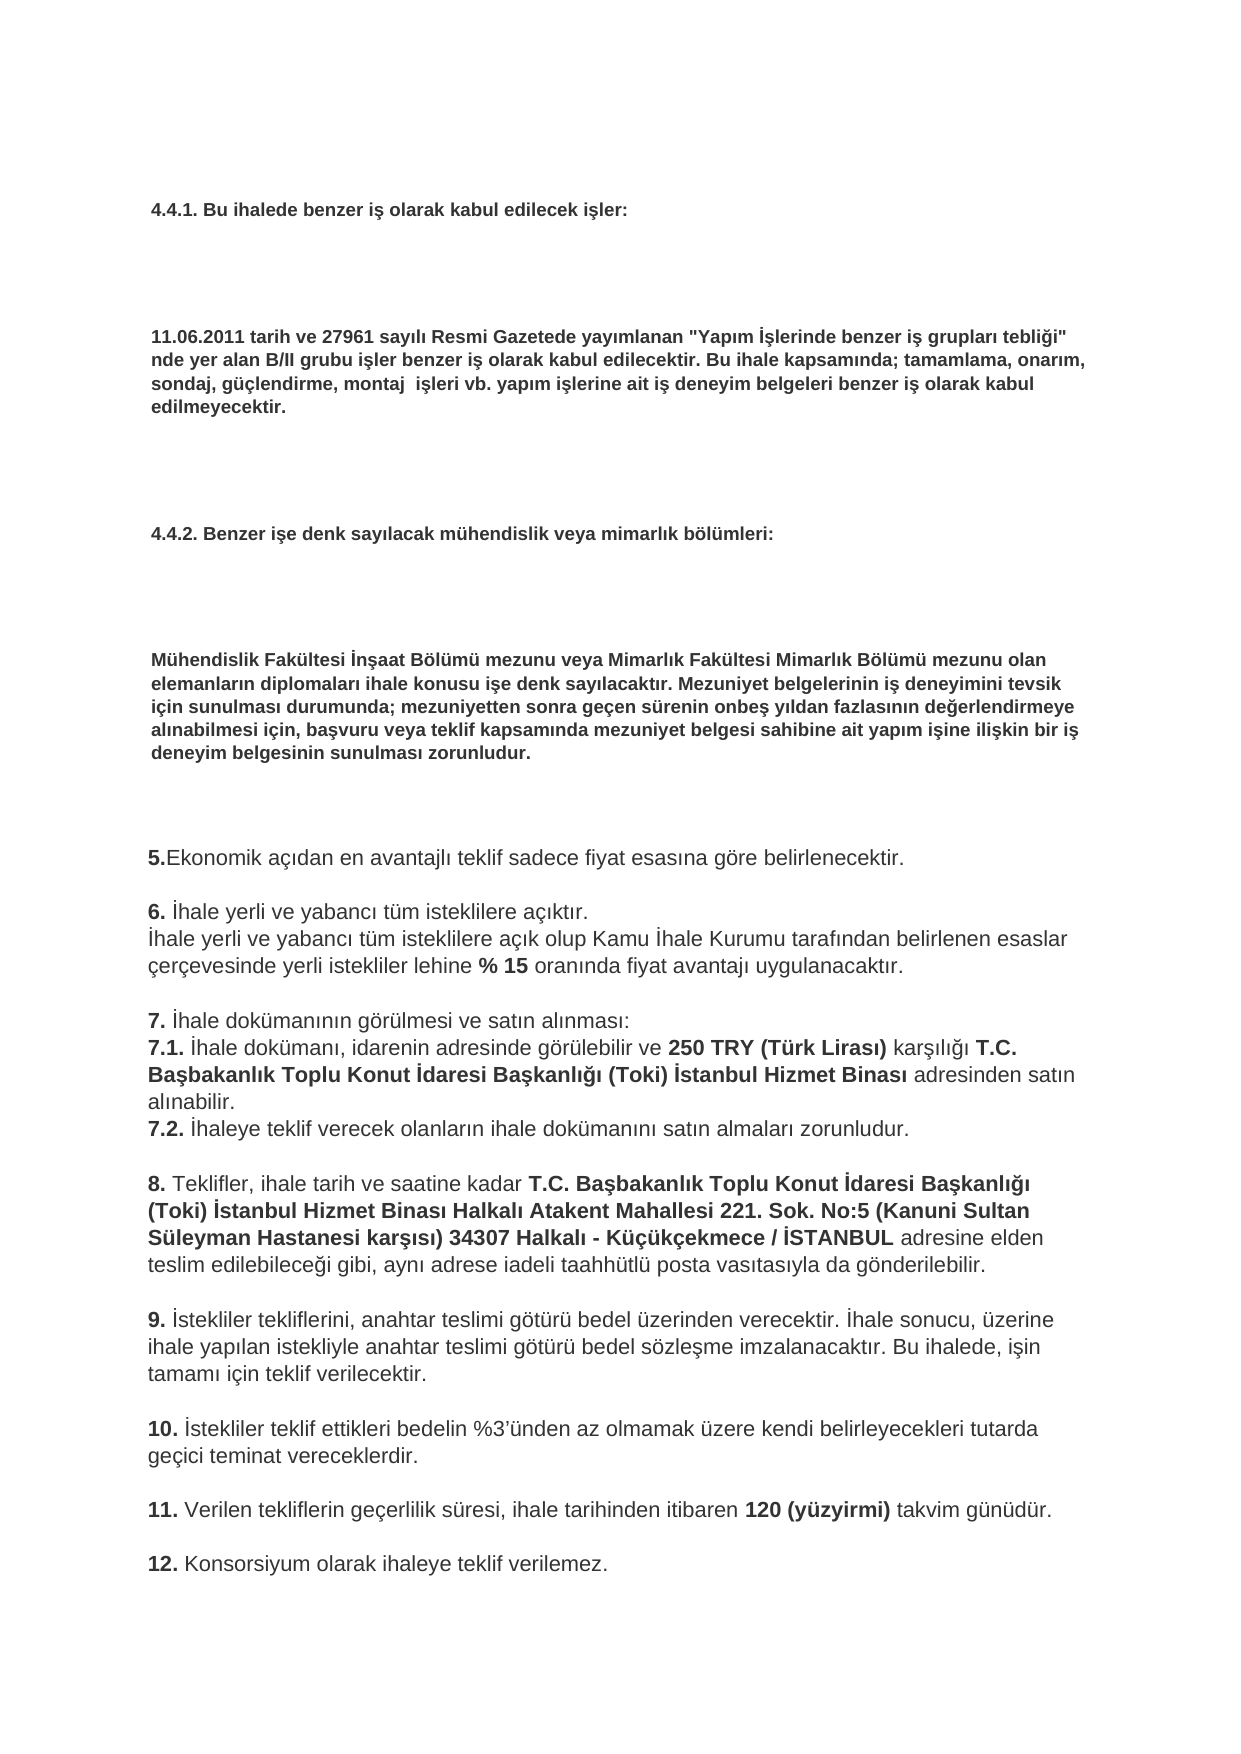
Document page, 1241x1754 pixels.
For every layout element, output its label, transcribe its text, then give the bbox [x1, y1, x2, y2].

table_cell 4.4.2. Benzer işe denk sayılacak mühendislik veya mimarlık bölümleri: [148, 471, 1093, 598]
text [148, 817, 1093, 1604]
table_cell 11.06.2011 tarih ve 27961 sayılı Resmi Gazetede yayımlanan "Yapım İşlerinde benzer iş grupları tebliği" nde yer alan B/II grubu işler benzer iş olarak kabul edilecektir. Bu ihale kapsamında; tamamlama, onarım, sondaj, güçlendirme, montaj işleri vb. yapım işlerine ait iş deneyim belgeleri benzer iş olarak kabul edilmeyecektir. [148, 274, 1093, 471]
table_cell Mühendislik Fakültesi İnşaat Bölümü mezunu veya Mimarlık Fakültesi Mimarlık Bölümü mezunu olan elemanların diplomaları ihale konusu işe denk sayılacaktır. Mezuniyet belgelerinin iş deneyimini tevsik için sunulması durumunda; mezuniyetten sonra geçen sürenin onbeş yıldan fazlasının değerlendirmeye alınabilmesi için, başvuru veya teklif kapsamında mezuniyet belgesi sahibine ait yapım işine ilişkin bir iş deneyim belgesinin sunulması zorunludur. [148, 598, 1093, 817]
table_cell 4.4.1. Bu ihalede benzer iş olarak kabul edilecek işler: [148, 148, 1093, 274]
